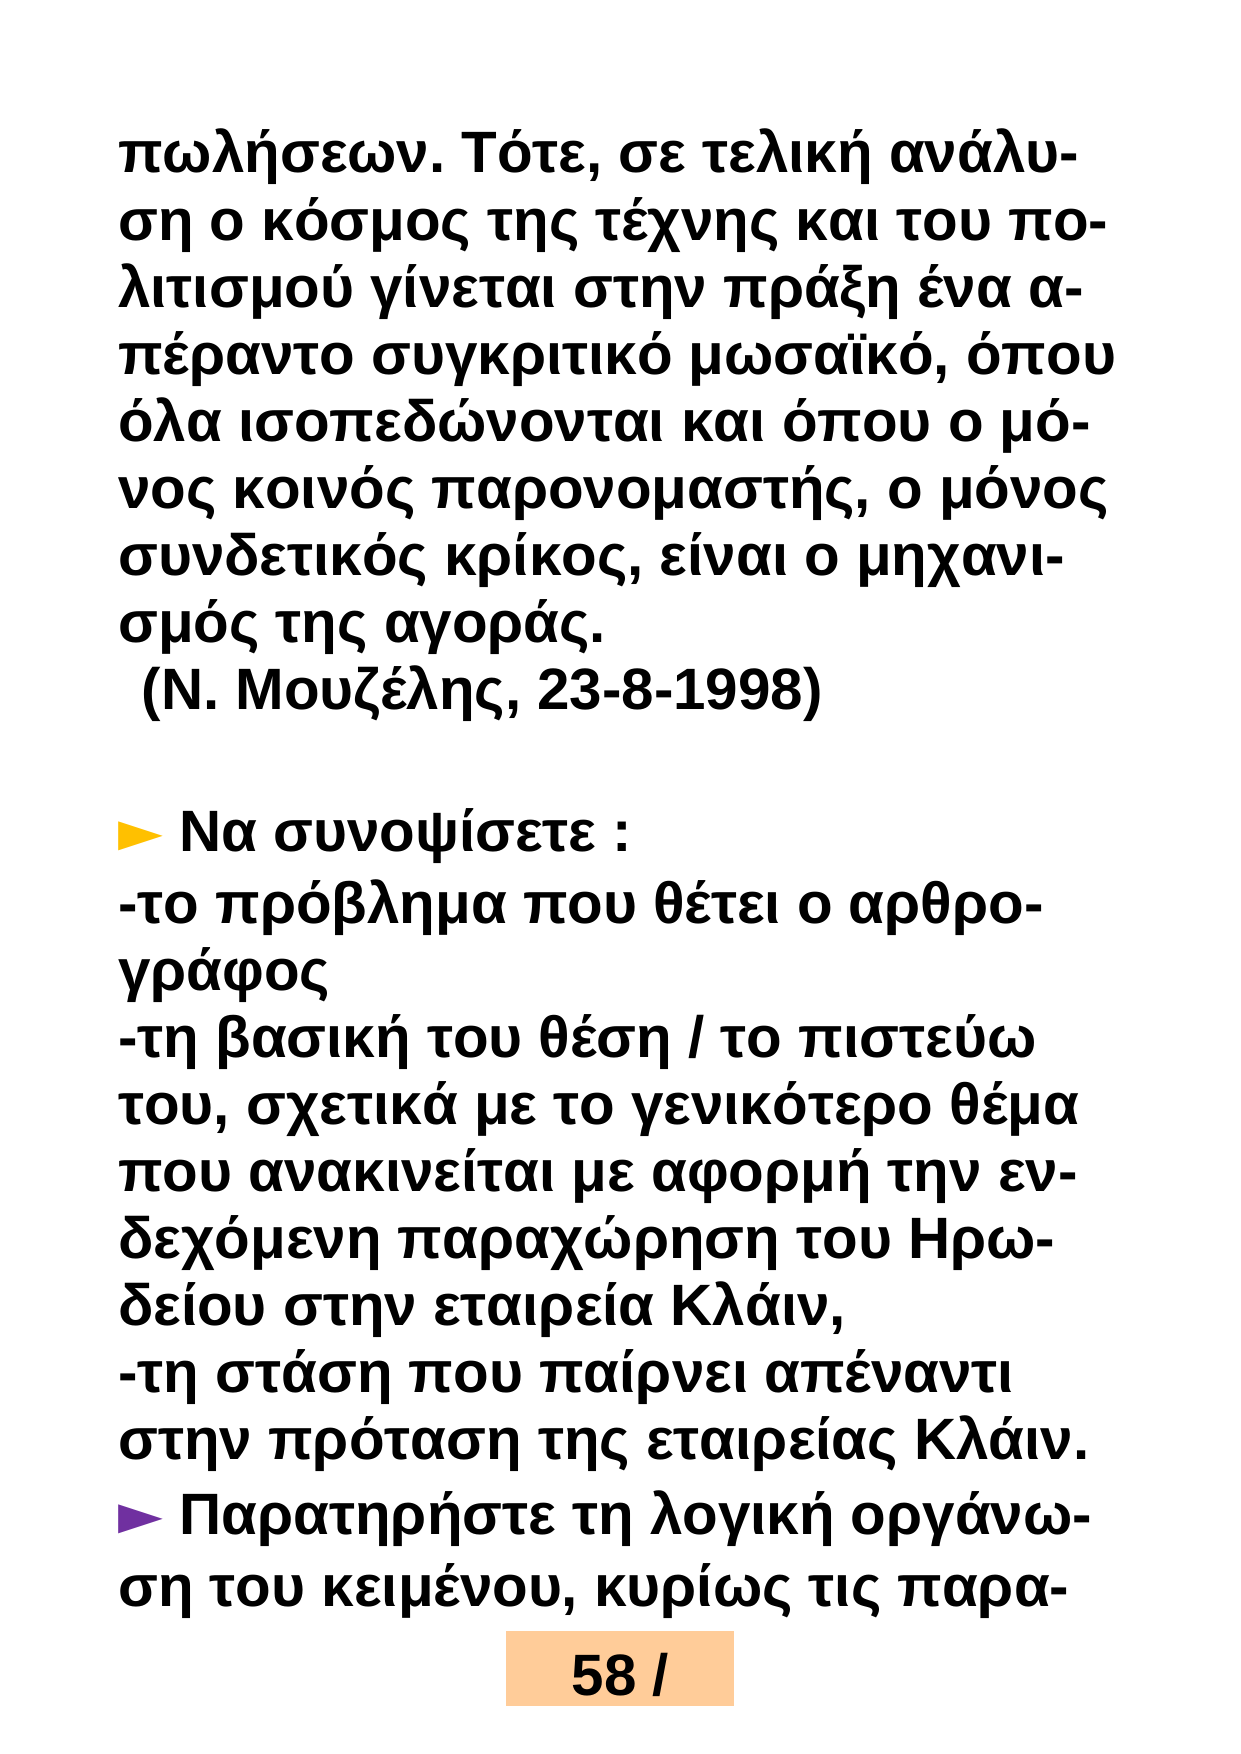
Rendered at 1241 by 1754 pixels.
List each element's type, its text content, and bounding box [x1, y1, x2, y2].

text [103, 118, 1122, 655]
text -τη στάση που παίρνει απέναντι στην πρόταση της εταιρείας Κλάιν. [118, 1338, 1122, 1472]
text -τη βασική του θέση / το πιστεύω του, σχετικά με το γενικότερο θέμα που ανακινείται με αφορμή την εν-δεχόμενη παραχώρηση του Ηρω-δείου στην εταιρεία Κλάιν, [118, 1003, 1122, 1338]
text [118, 1472, 1122, 1619]
text ► Να συνοψίσετε : [118, 789, 1122, 868]
text (Ν. Μουζέλης, 23-8-1998) [142, 655, 1122, 722]
text -το πρόβλημα που θέτει ο αρθρο-γράφος [118, 868, 1122, 1003]
